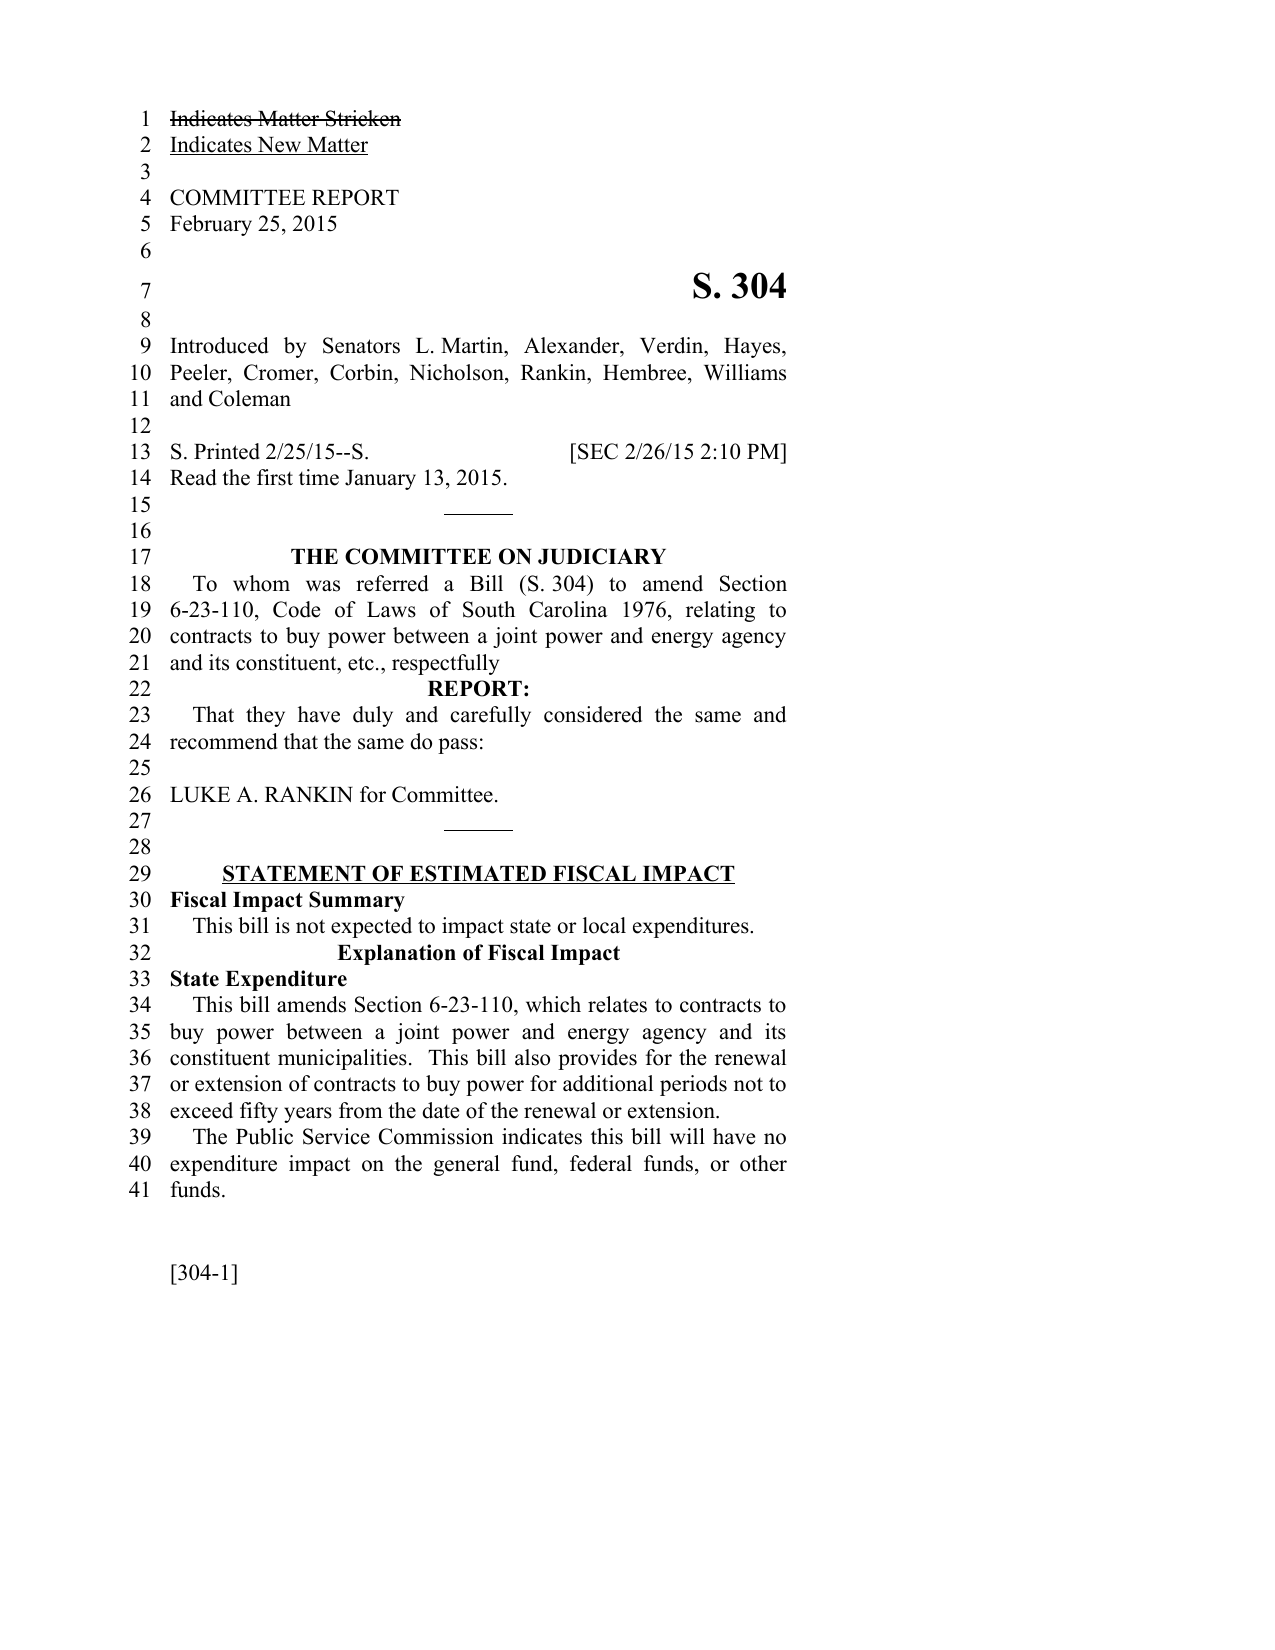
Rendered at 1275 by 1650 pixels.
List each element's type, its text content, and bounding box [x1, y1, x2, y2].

text This bill amends Section 6-23-110, which relates to contracts to buy power between a joint power and energy agency and its constituent municipalities. This bill also provides for the renewal or extension of contracts to buy power for additional periods not to exceed fifty years from the date of the renewal or extension. [169, 991, 787, 1123]
text STATEMENT OF ESTIMATED FISCAL IMPACT [169, 860, 787, 886]
text This bill is not expected to impact state or local expenditures. [169, 912, 787, 939]
text Indicates Matter Stricken [169, 105, 787, 131]
text Introduced by Senators L. Martin, Alexander, Verdin, Hayes, Peeler, Cromer, Corbin, Nicholson, Rankin, Hembree, Williams and Coleman [169, 333, 787, 412]
text That they have duly and carefully considered the same and recommend that the same do pass: [169, 702, 787, 754]
text The Public Service Commission indicates this bill will have no expenditure impact on the general fund, federal funds, or other funds. [169, 1123, 787, 1202]
text REPORT: [169, 675, 787, 702]
text Indicates New Matter [169, 131, 787, 158]
text Fiscal Impact Summary [169, 886, 787, 912]
text Explanation of Fiscal Impact [169, 939, 787, 965]
text February 25, 2015 [169, 210, 787, 237]
text Read the first time January 13, 2015. [169, 464, 787, 491]
text THE COMMITTEE ON JUDICIARY [169, 543, 787, 570]
text LUKE A. RANKIN for Committee. [169, 781, 787, 807]
text S. Printed 2/25/15--S. [SEC 2/26/15 2:10 PM] [169, 438, 787, 464]
text S. 304 [169, 263, 787, 306]
text COMMITTEE REPORT [169, 184, 787, 210]
text To whom was referred a Bill (S. 304) to amend Section 6-23-110, Code of Laws of South Carolina 1976, relating to contracts to buy power between a joint power and energy agency and its constituent, etc., respectfully [169, 570, 787, 675]
text State Expenditure [169, 965, 787, 991]
